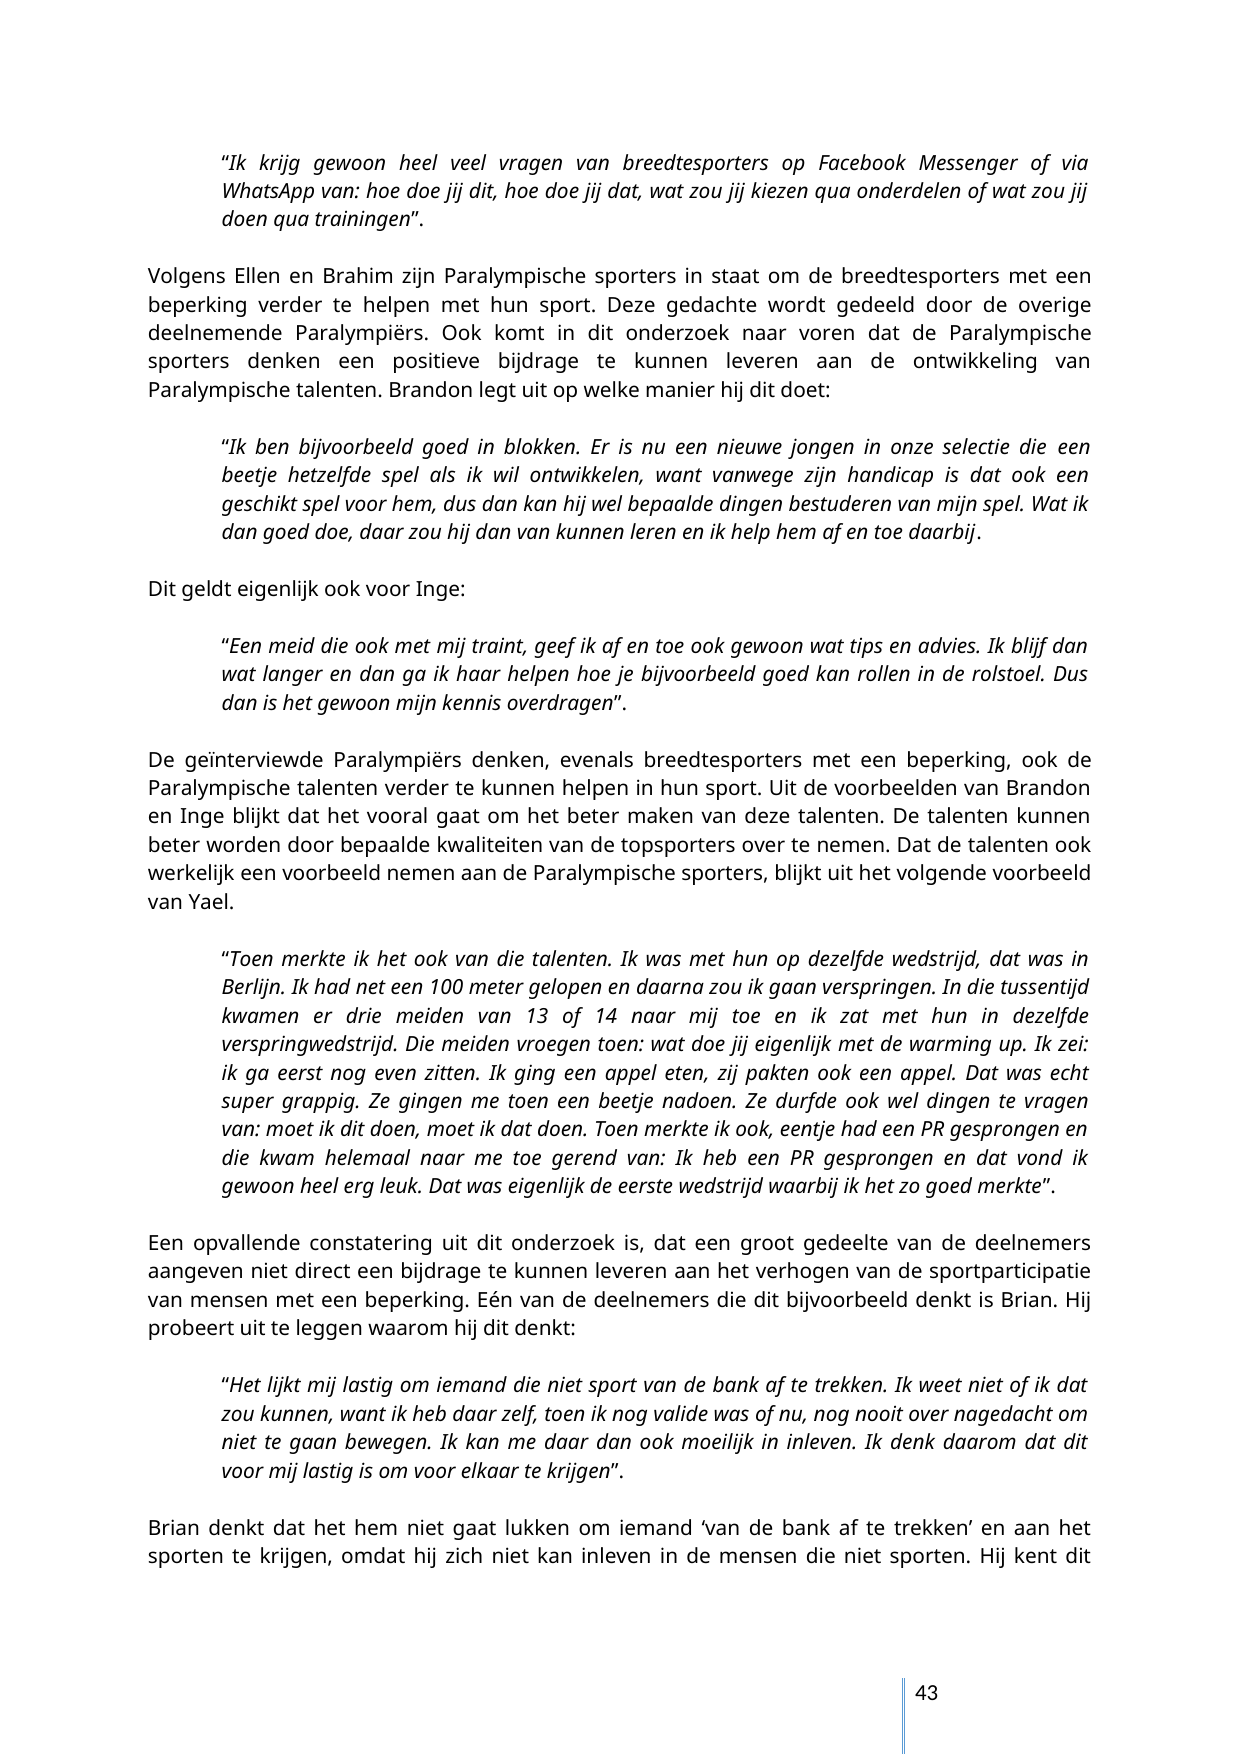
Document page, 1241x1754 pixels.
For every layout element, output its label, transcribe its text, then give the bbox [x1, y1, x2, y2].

text De geïnterviewde Paralympiërs denken, evenals breedtesporters met een beperking, ook de Paralympische talenten verder te kunnen helpen in hun sport. Uit de voorbeelden van Brandon en Inge blijkt dat het vooral gaat om het beter maken van deze talenten. De talenten kunnen beter worden door bepaalde kwaliteiten van de topsporters over te nemen. Dat de talenten ook werkelijk een voorbeeld nemen aan de Paralympische sporters, blijkt uit het volgende voorbeeld van Yael. [148, 745, 1093, 915]
text “Ik ben bijvoorbeeld goed in blokken. Er is nu een nieuwe jongen in onze selectie die een beetje hetzelfde spel als ik wil ontwikkelen, want vanwege zijn handicap is dat ook een geschikt spel voor hem, dus dan kan hij wel bepaalde dingen bestuderen van mijn spel. Wat ik dan goed doe, daar zou hij dan van kunnen leren en ik help hem af en toe daarbij. [221, 432, 1093, 546]
text “Toen merkte ik het ook van die talenten. Ik was met hun op dezelfde wedstrijd, dat was in Berlijn. Ik had net een 100 meter gelopen en daarna zou ik gaan verspringen. In die tussentijd kwamen er drie meiden van 13 of 14 naar mij toe en ik zat met hun in dezelfde verspringwedstrijd. Die meiden vroegen toen: wat doe jij eigenlijk met de warming up. Ik zei: ik ga eerst nog even zitten. Ik ging een appel eten, zij pakten ook een appel. Dat was echt super grappig. Ze gingen me toen een beetje nadoen. Ze durfde ook wel dingen te vragen van: moet ik dit doen, moet ik dat doen. Toen merkte ik ook, eentje had een PR gesprongen en die kwam helemaal naar me toe gerend van: Ik heb een PR gesprongen en dat vond ik gewoon heel erg leuk. Dat was eigenlijk de eerste wedstrijd waarbij ik het zo goed merkte”. [221, 944, 1093, 1200]
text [148, 1513, 1093, 1569]
text “Het lijkt mij lastig om iemand die niet sport van de bank af te trekken. Ik weet niet of ik dat zou kunnen, want ik heb daar zelf, toen ik nog valide was of nu, nog nooit over nagedacht om niet te gaan bewegen. Ik kan me daar dan ook moeilijk in inleven. Ik denk daarom dat dit voor mij lastig is om voor elkaar te krijgen”. [221, 1370, 1093, 1484]
text “Een meid die ook met mij traint, geef ik af en toe ook gewoon wat tips en advies. Ik blijf dan wat langer en dan ga ik haar helpen hoe je bijvoorbeeld goed kan rollen in de rolstoel. Dus dan is het gewoon mijn kennis overdragen”. [221, 631, 1093, 716]
text Dit geldt eigenlijk ook voor Inge: [148, 574, 1093, 603]
text “Ik krijg gewoon heel veel vragen van breedtesporters op Facebook Messenger of via WhatsApp van: hoe doe jij dit, hoe doe jij dat, wat zou jij kiezen qua onderdelen of wat zou jij doen qua trainingen”. [221, 148, 1093, 233]
text Volgens Ellen en Brahim zijn Paralympische sporters in staat om de breedtesporters met een beperking verder te helpen met hun sport. Deze gedachte wordt gedeeld door de overige deelnemende Paralympiërs. Ook komt in dit onderzoek naar voren dat de Paralympische sporters denken een positieve bijdrage te kunnen leveren aan de ontwikkeling van Paralympische talenten. Brandon legt uit op welke manier hij dit doet: [148, 261, 1093, 403]
text Een opvallende constatering uit dit onderzoek is, dat een groot gedeelte van de deelnemers aangeven niet direct een bijdrage te kunnen leveren aan het verhogen van de sportparticipatie van mensen met een beperking. Eén van de deelnemers die dit bijvoorbeeld denkt is Brian. Hij probeert uit te leggen waarom hij dit denkt: [148, 1228, 1093, 1342]
